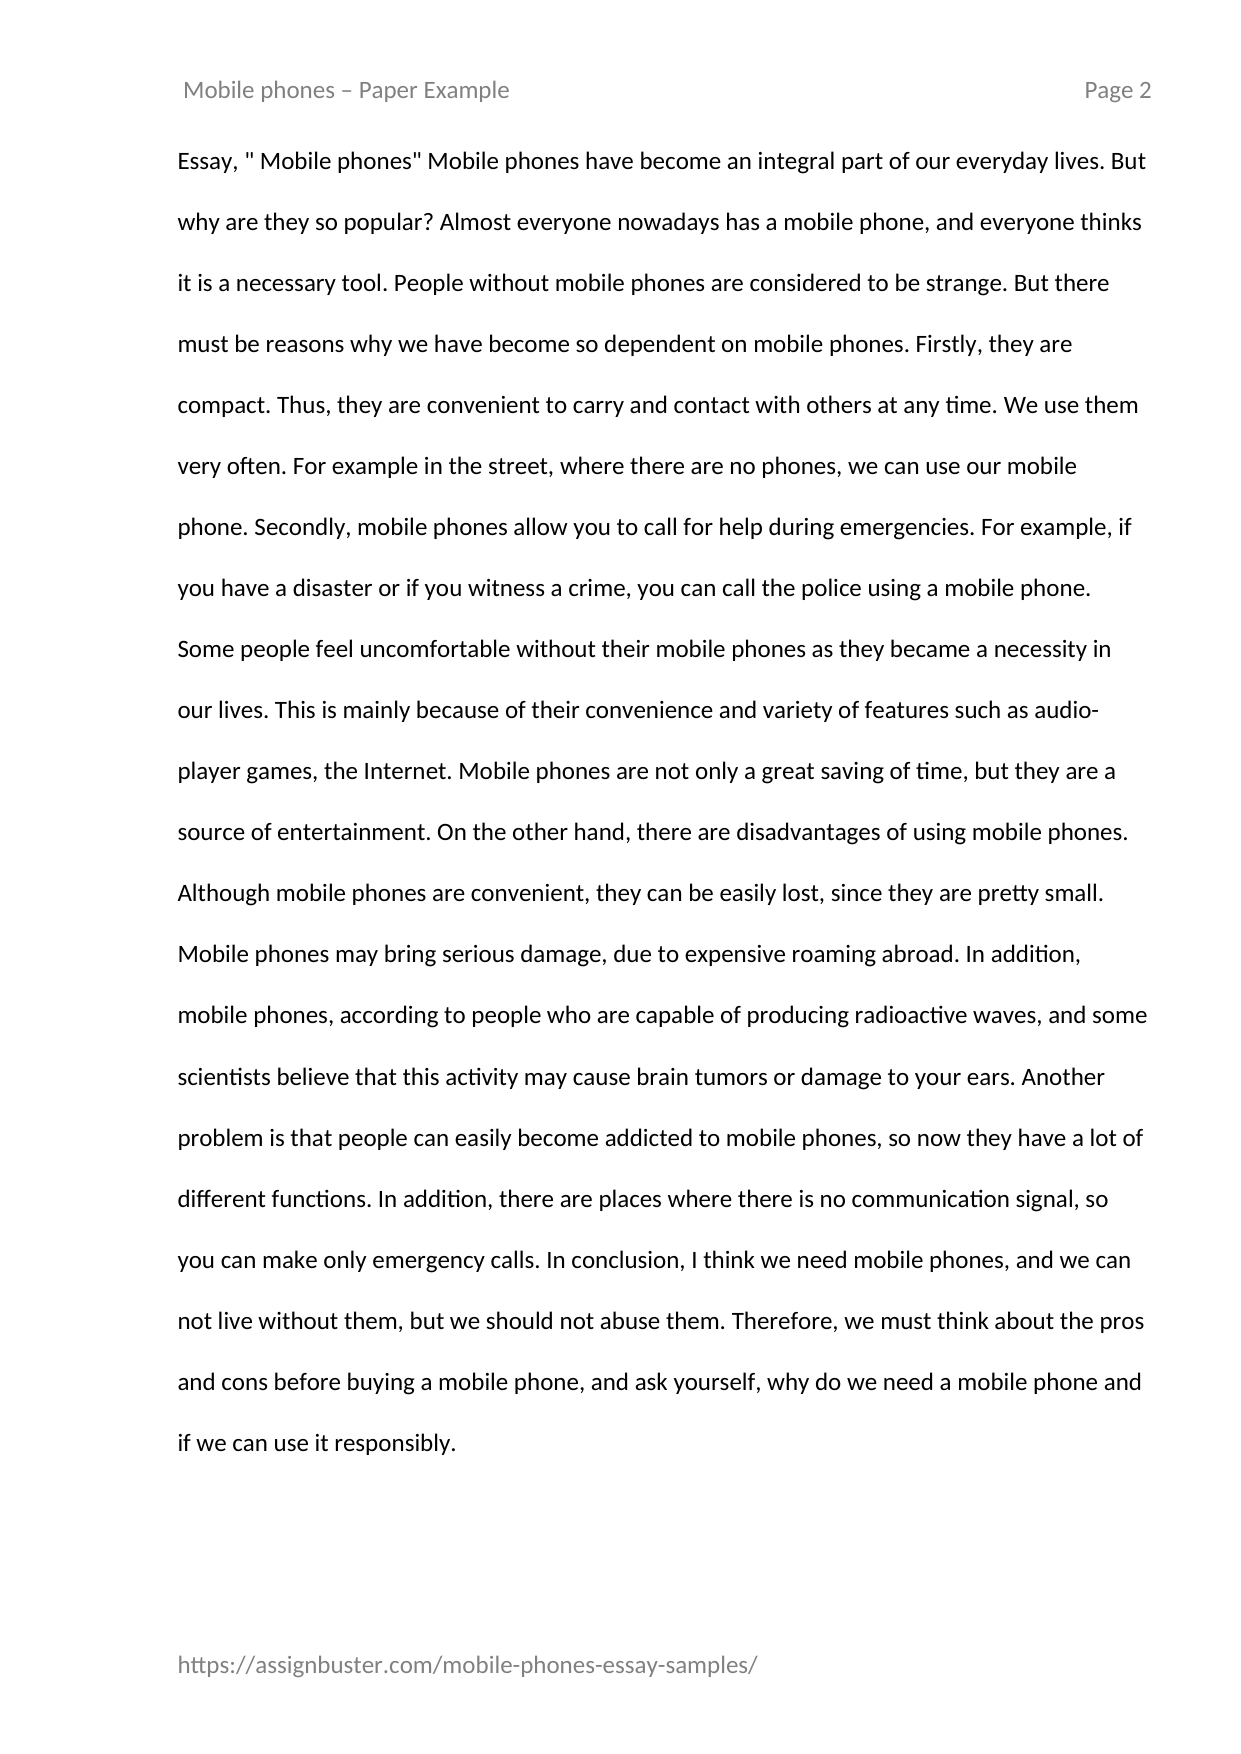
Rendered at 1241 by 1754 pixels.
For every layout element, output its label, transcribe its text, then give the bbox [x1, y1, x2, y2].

text Essay, " Mobile phones" Mobile phones have become an integral part of our everyday lives. But why are they so popular? Almost everyone nowadays has a mobile phone, and everyone thinks it is a necessary tool. People without mobile phones are considered to be strange. But there must be reasons why we have become so dependent on mobile phones. Firstly, they are compact. Thus, they are convenient to carry and contact with others at any time. We use them very often. For example in the street, where there are no phones, we can use our mobile phone. Secondly, mobile phones allow you to call for help during emergencies. For example, if you have a disaster or if you witness a crime, you can call the police using a mobile phone. Some people feel uncomfortable without their mobile phones as they became a necessity in our lives. This is mainly because of their convenience and variety of features such as audio-player games, the Internet. Mobile phones are not only a great saving of time, but they are a source of entertainment. On the other hand, there are disadvantages of using mobile phones. Although mobile phones are convenient, they can be easily lost, since they are pretty small. Mobile phones may bring serious damage, due to expensive roaming abroad. In addition, mobile phones, according to people who are capable of producing radioactive waves, and some scientists believe that this activity may cause brain tumors or damage to your ears. Another problem is that people can easily become addicted to mobile phones, so now they have a lot of different functions. In addition, there are places where there is no communication signal, so you can make only emergency calls. In conclusion, I think we need mobile phones, and we can not live without them, but we should not abuse them. Therefore, we must think about the pros and cons before buying a mobile phone, and ask yourself, why do we need a mobile phone and if we can use it responsibly. [177, 145, 1152, 1457]
